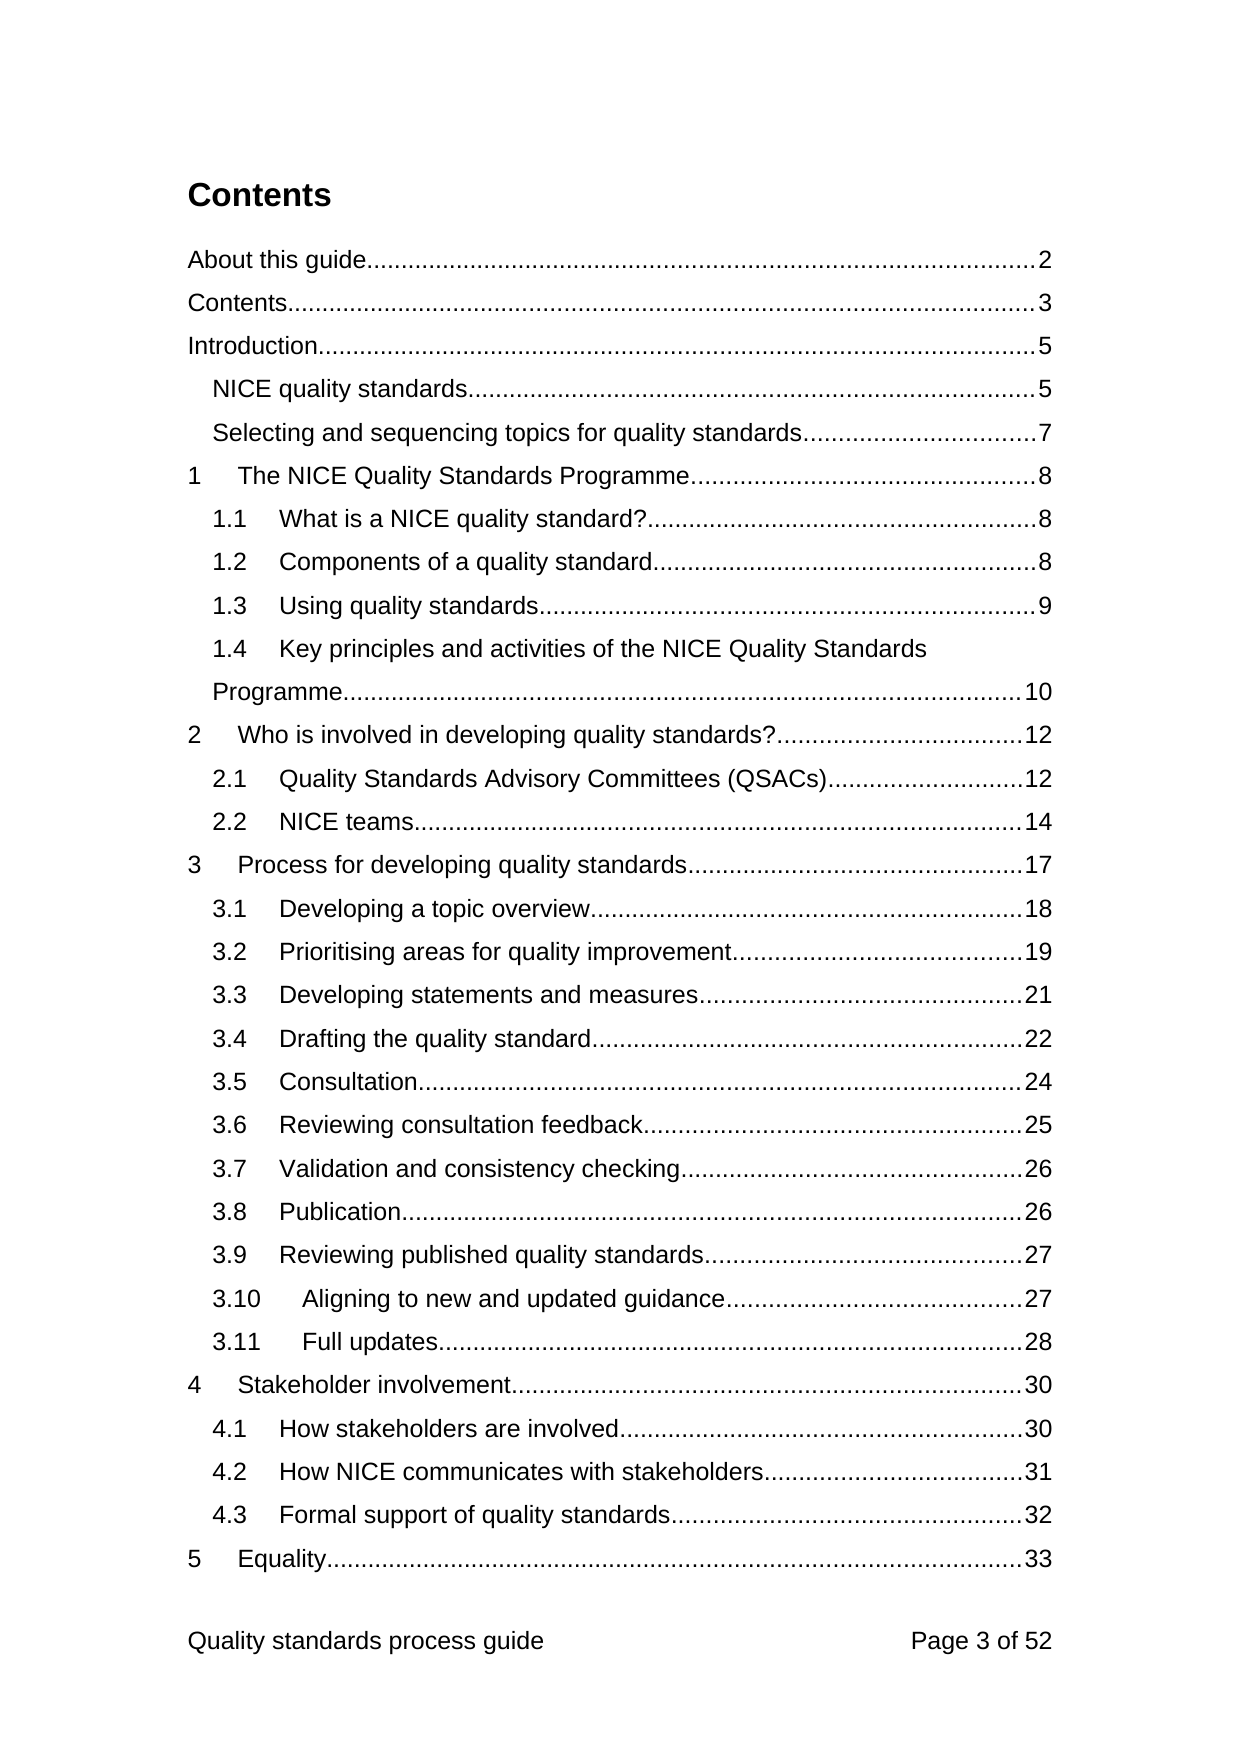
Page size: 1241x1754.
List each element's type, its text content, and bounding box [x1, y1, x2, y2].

text 4.2 How NICE communicates with stakeholders 31 [212, 1457, 1053, 1486]
text 3.6 Reviewing consultation feedback 25 [212, 1110, 1053, 1139]
text 3.7 Validation and consistency checking 26 [212, 1154, 1053, 1182]
text About this guide 2 [187, 245, 1053, 274]
text 2.2 NICE teams 14 [212, 807, 1053, 836]
text 2 Who is involved in developing quality standards? 12 [187, 720, 1053, 749]
text 3 Process for developing quality standards 17 [187, 850, 1053, 879]
text 3.5 Consultation 24 [212, 1067, 1053, 1096]
text 3.3 Developing statements and measures 21 [212, 980, 1053, 1009]
text 3.8 Publication 26 [212, 1197, 1053, 1226]
text NICE quality standards 5 [212, 374, 1053, 403]
text 1.2 Components of a quality standard 8 [212, 547, 1053, 576]
text 1.1 What is a NICE quality standard? 8 [212, 504, 1053, 533]
text 3.1 Developing a topic overview 18 [212, 894, 1053, 922]
text 3.10 Aligning to new and updated guidance 27 [212, 1284, 1053, 1312]
text 2.1 Quality Standards Advisory Committees (QSACs) 12 [212, 764, 1053, 792]
text 5 Equality 33 [187, 1544, 1053, 1572]
text 3.11 Full updates 28 [212, 1327, 1053, 1356]
text 3.9 Reviewing published quality standards 27 [212, 1240, 1053, 1269]
text Selecting and sequencing topics for quality standards 7 [212, 418, 1053, 446]
text Contents 3 [187, 288, 1053, 317]
text 3.4 Drafting the quality standard 22 [212, 1024, 1053, 1052]
subtitle Contents [187, 175, 1053, 213]
text 3.2 Prioritising areas for quality improvement 19 [212, 937, 1053, 966]
text Introduction 5 [187, 331, 1053, 360]
text 1.3 Using quality standards 9 [212, 591, 1053, 619]
text 1 The NICE Quality Standards Programme 8 [187, 461, 1053, 489]
text 4.1 How stakeholders are involved 30 [212, 1414, 1053, 1442]
text 4.3 Formal support of quality standards 32 [212, 1500, 1053, 1529]
text 4 Stakeholder involvement 30 [187, 1370, 1053, 1399]
text 1.4 Key principles and activities of the NICE Quality Standards Programme 10 [212, 634, 1053, 706]
